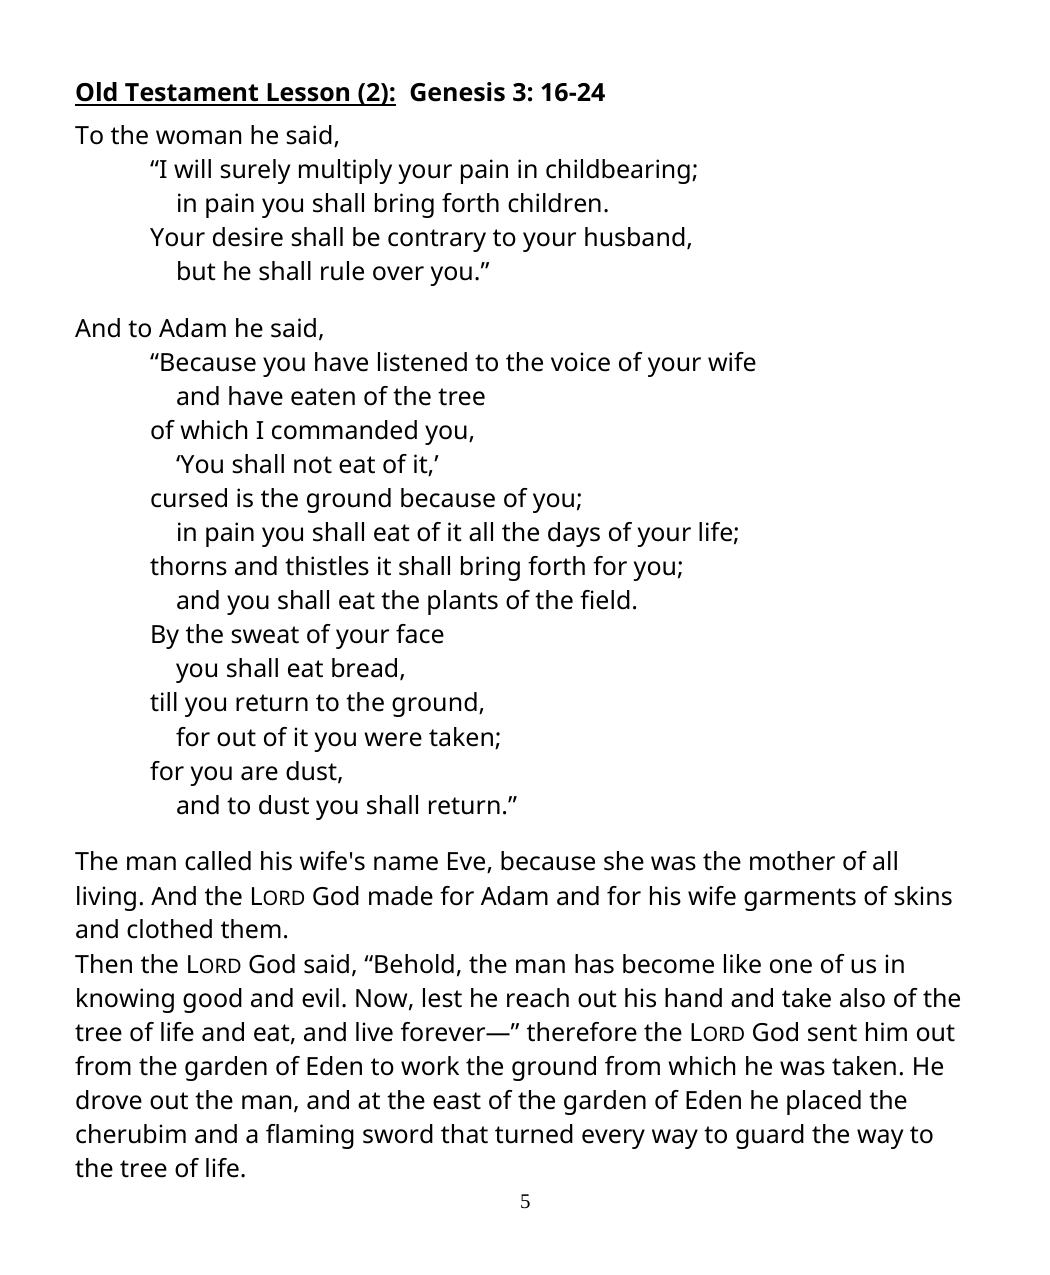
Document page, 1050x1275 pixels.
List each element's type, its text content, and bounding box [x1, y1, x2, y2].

text Then the Lord God said, “Behold, the man has become like one of us in knowing good and evil. Now, lest he reach out his hand and take also of the tree of life and eat, and live forever—” therefore the Lord God sent him out from the garden of Eden to work the ground from which he was taken. He drove out the man, and at the east of the garden of Eden he placed the cherubim and a flaming sword that turned every way to guard the way to the tree of life. [75, 946, 975, 1185]
text The man called his wife's name Eve, because she was the mother of all living. And the Lord God made for Adam and for his wife garments of skins and clothed them. [75, 844, 975, 946]
text “Because you have listened to the voice of your wife and have eaten of the tree of which I commanded you, ‘You shall not eat of it,’ cursed is the ground because of you; in pain you shall eat of it all the days of your life; thorns and thistles it shall bring forth for you; and you shall eat the plants of the field. By the sweat of your face you shall eat bread, till you return to the ground, for out of it you were taken; for you are dust, and to dust you shall return.” [150, 344, 975, 821]
text And to Adam he said, [75, 310, 975, 344]
text Old Testament Lesson (2): Genesis 3: 16-24 [75, 75, 975, 109]
text To the woman he said, [75, 117, 975, 151]
text “I will surely multiply your pain in childbearing; in pain you shall bring forth children. Your desire shall be contrary to your husband, but he shall rule over you.” [150, 151, 975, 288]
